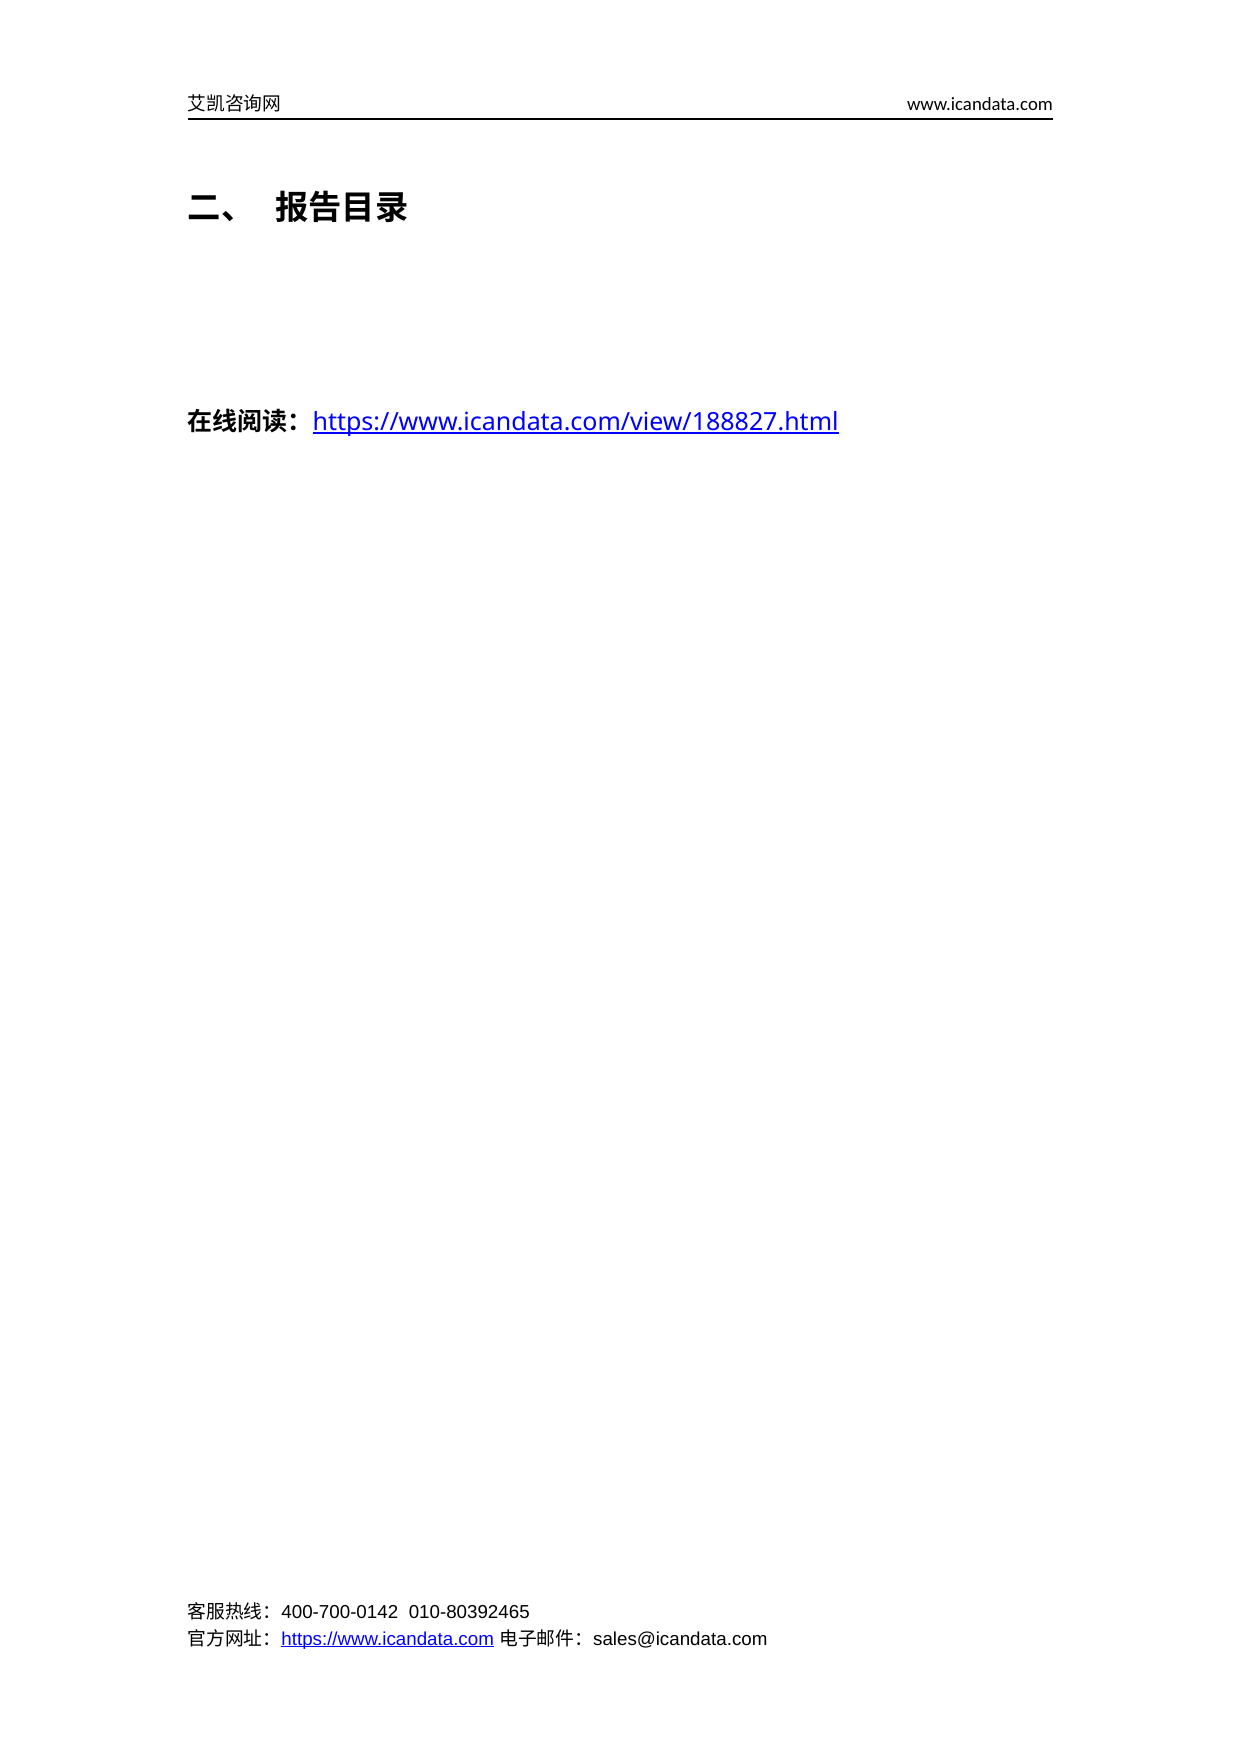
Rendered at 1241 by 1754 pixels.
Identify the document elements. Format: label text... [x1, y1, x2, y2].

subtitle 报告目录 [187, 172, 1053, 237]
text 在线阅读：https://www.icandata.com/view/188827.html [187, 387, 1053, 452]
